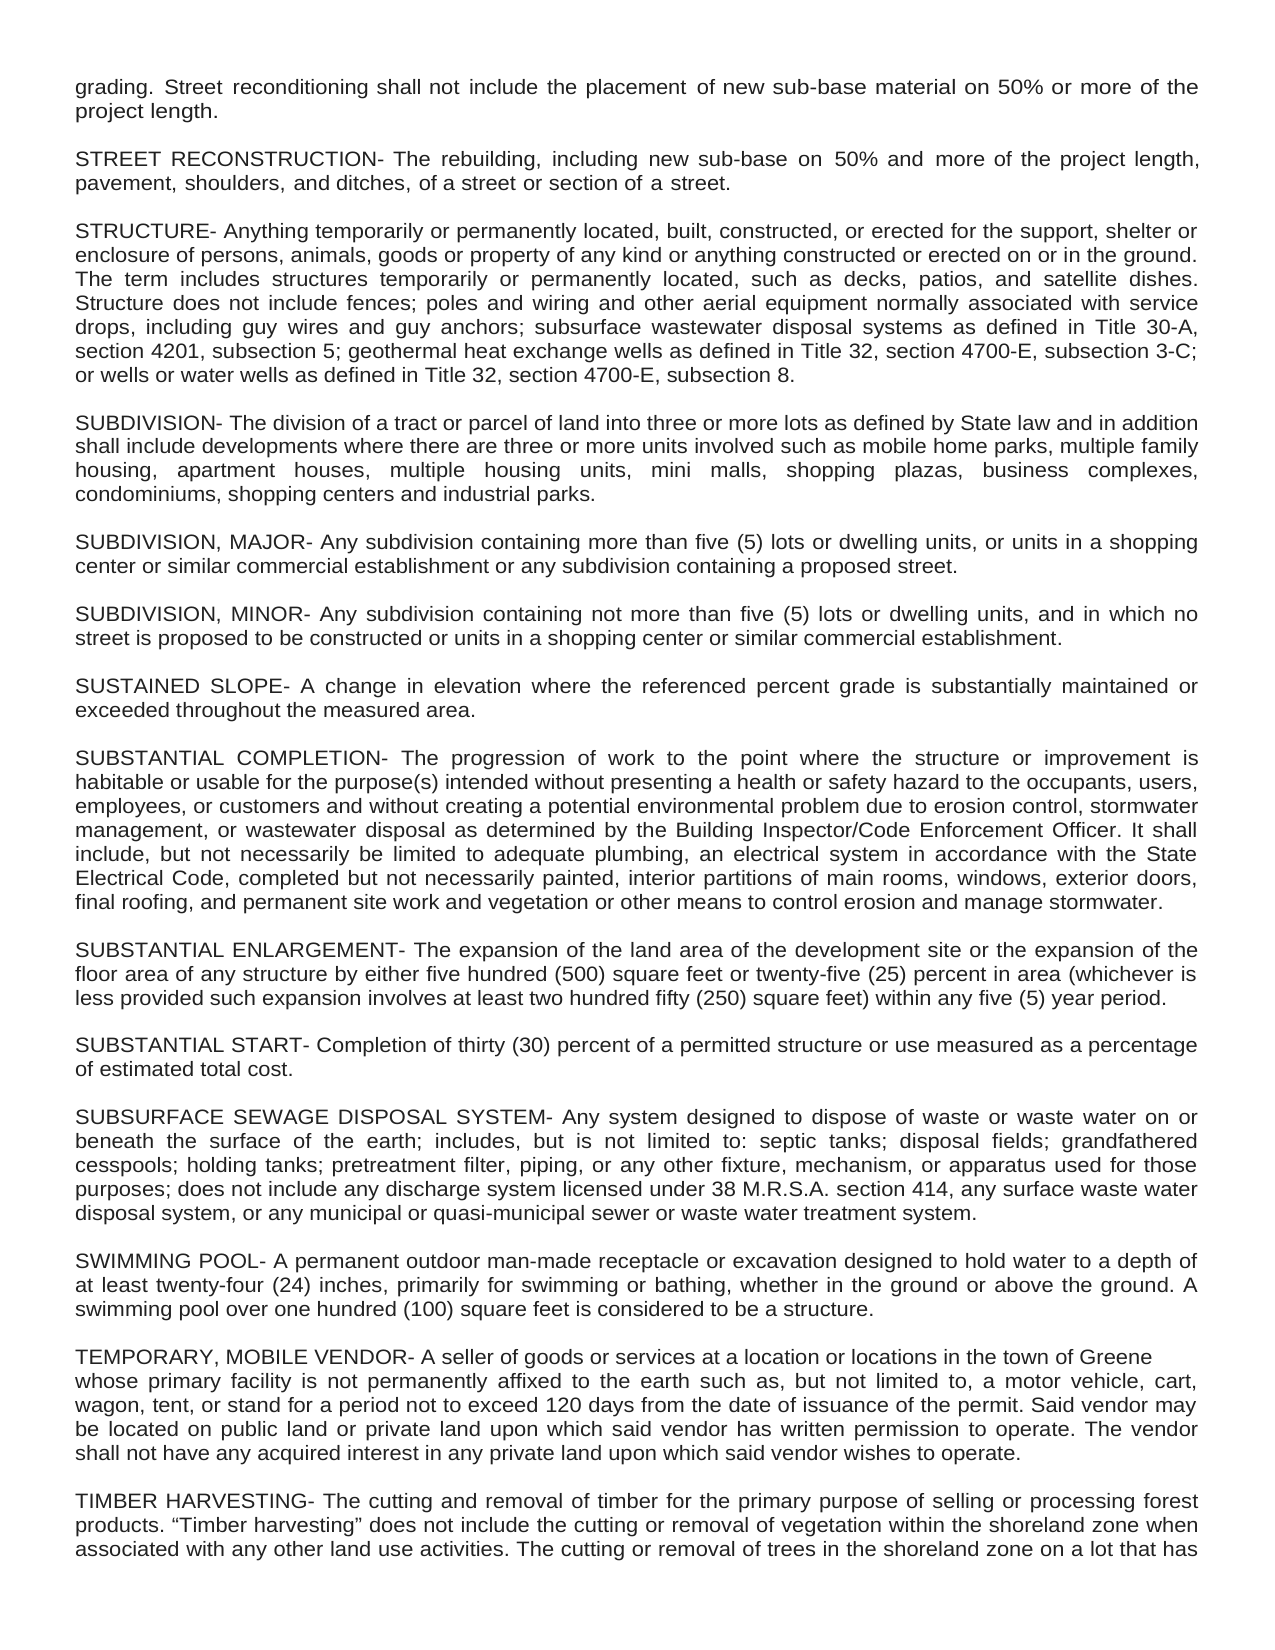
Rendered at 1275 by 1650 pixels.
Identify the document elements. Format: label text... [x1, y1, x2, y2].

text SUBSTANTIAL ENLARGEMENT- The expansion of the land area of the development site or the expansion of the floor area of any structure by either five hundred (500) square feet or twenty-five (25) percent in area (whichever is less provided such expansion involves at least two hundred fifty (250) square feet) within any five (5) year period. [75, 937, 1200, 1009]
text whose primary facility is not permanently affixed to the earth such as, but not limited to, a motor vehicle, cart, wagon, tent, or stand for a period not to exceed 120 days from the date of issuance of the permit. Said vendor may be located on public land or private land upon which said vendor has written permission to operate. The vendor shall not have any acquired interest in any private land upon which said vendor wishes to operate. [75, 1369, 1200, 1464]
text SUBDIVISION, MINOR- Any subdivision containing not more than five (5) lots or dwelling units, and in which no street is proposed to be constructed or units in a shopping center or similar commercial establishment. [75, 602, 1200, 650]
text STREET RECONSTRUCTION- The rebuilding, including new sub-base on 50% and more of the project length, pavement, shoulders, and ditches, of a street or section of a street. [75, 147, 1200, 195]
text SWIMMING POOL- A permanent outdoor man-made receptacle or excavation designed to hold water to a depth of at least twenty-four (24) inches, primarily for swimming or bathing, whether in the ground or above the ground. A swimming pool over one hundred (100) square feet is considered to be a structure. [75, 1249, 1200, 1321]
text SUBDIVISION- The division of a tract or parcel of land into three or more lots as defined by State law and in addition shall include developments where there are three or more units involved such as mobile home parks, multiple family housing, apartment houses, multiple housing units, mini malls, shopping plazas, business complexes, condominiums, shopping centers and industrial parks. [75, 410, 1200, 506]
text SUBDIVISION, MAJOR- Any subdivision containing more than five (5) lots or dwelling units, or units in a shopping center or similar commercial establishment or any subdivision containing a proposed street. [75, 530, 1200, 578]
text SUBSTANTIAL START- Completion of thirty (30) percent of a permitted structure or use measured as a percentage of estimated total cost. [75, 1033, 1200, 1081]
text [75, 75, 1200, 123]
text TEMPORARY, MOBILE VENDOR- A seller of goods or services at a location or locations in the town of Greene [75, 1345, 1200, 1369]
text SUBSURFACE SEWAGE DISPOSAL SYSTEM- Any system designed to dispose of waste or waste water on or beneath the surface of the earth; includes, but is not limited to: septic tanks; disposal fields; grandfathered cesspools; holding tanks; pretreatment filter, piping, or any other fixture, mechanism, or apparatus used for those purposes; does not include any discharge system licensed under 38 M.R.S.A. section 414, any surface waste water disposal system, or any municipal or quasi-municipal sewer or waste water treatment system. [75, 1105, 1200, 1225]
text SUBSTANTIAL COMPLETION- The progression of work to the point where the structure or improvement is habitable or usable for the purpose(s) intended without presenting a health or safety hazard to the occupants, users, employees, or customers and without creating a potential environmental problem due to erosion control, stormwater management, or wastewater disposal as determined by the Building Inspector/Code Enforcement Officer. It shall include, but not necessarily be limited to adequate plumbing, an electrical system in accordance with the State Electrical Code, completed but not necessarily painted, interior partitions of main rooms, windows, exterior doors, final roofing, and permanent site work and vegetation or other means to control erosion and manage stormwater. [75, 746, 1200, 913]
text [75, 1488, 1200, 1560]
text SUSTAINED SLOPE- A change in elevation where the referenced percent grade is substantially maintained or exceeded throughout the measured area. [75, 674, 1200, 722]
text STRUCTURE- Anything temporarily or permanently located, built, constructed, or erected for the support, shelter or enclosure of persons, animals, goods or property of any kind or anything constructed or erected on or in the ground. The term includes structures temporarily or permanently located, such as decks, patios, and satellite dishes. Structure does not include fences; poles and wiring and other aerial equipment normally associated with service drops, including guy wires and guy anchors; subsurface wastewater disposal systems as defined in Title 30-A, section 4201, subsection 5; geothermal heat exchange wells as defined in Title 32, section 4700-E, subsection 3-C; or wells or water wells as defined in Title 32, section 4700-E, subsection 8. [75, 219, 1200, 386]
